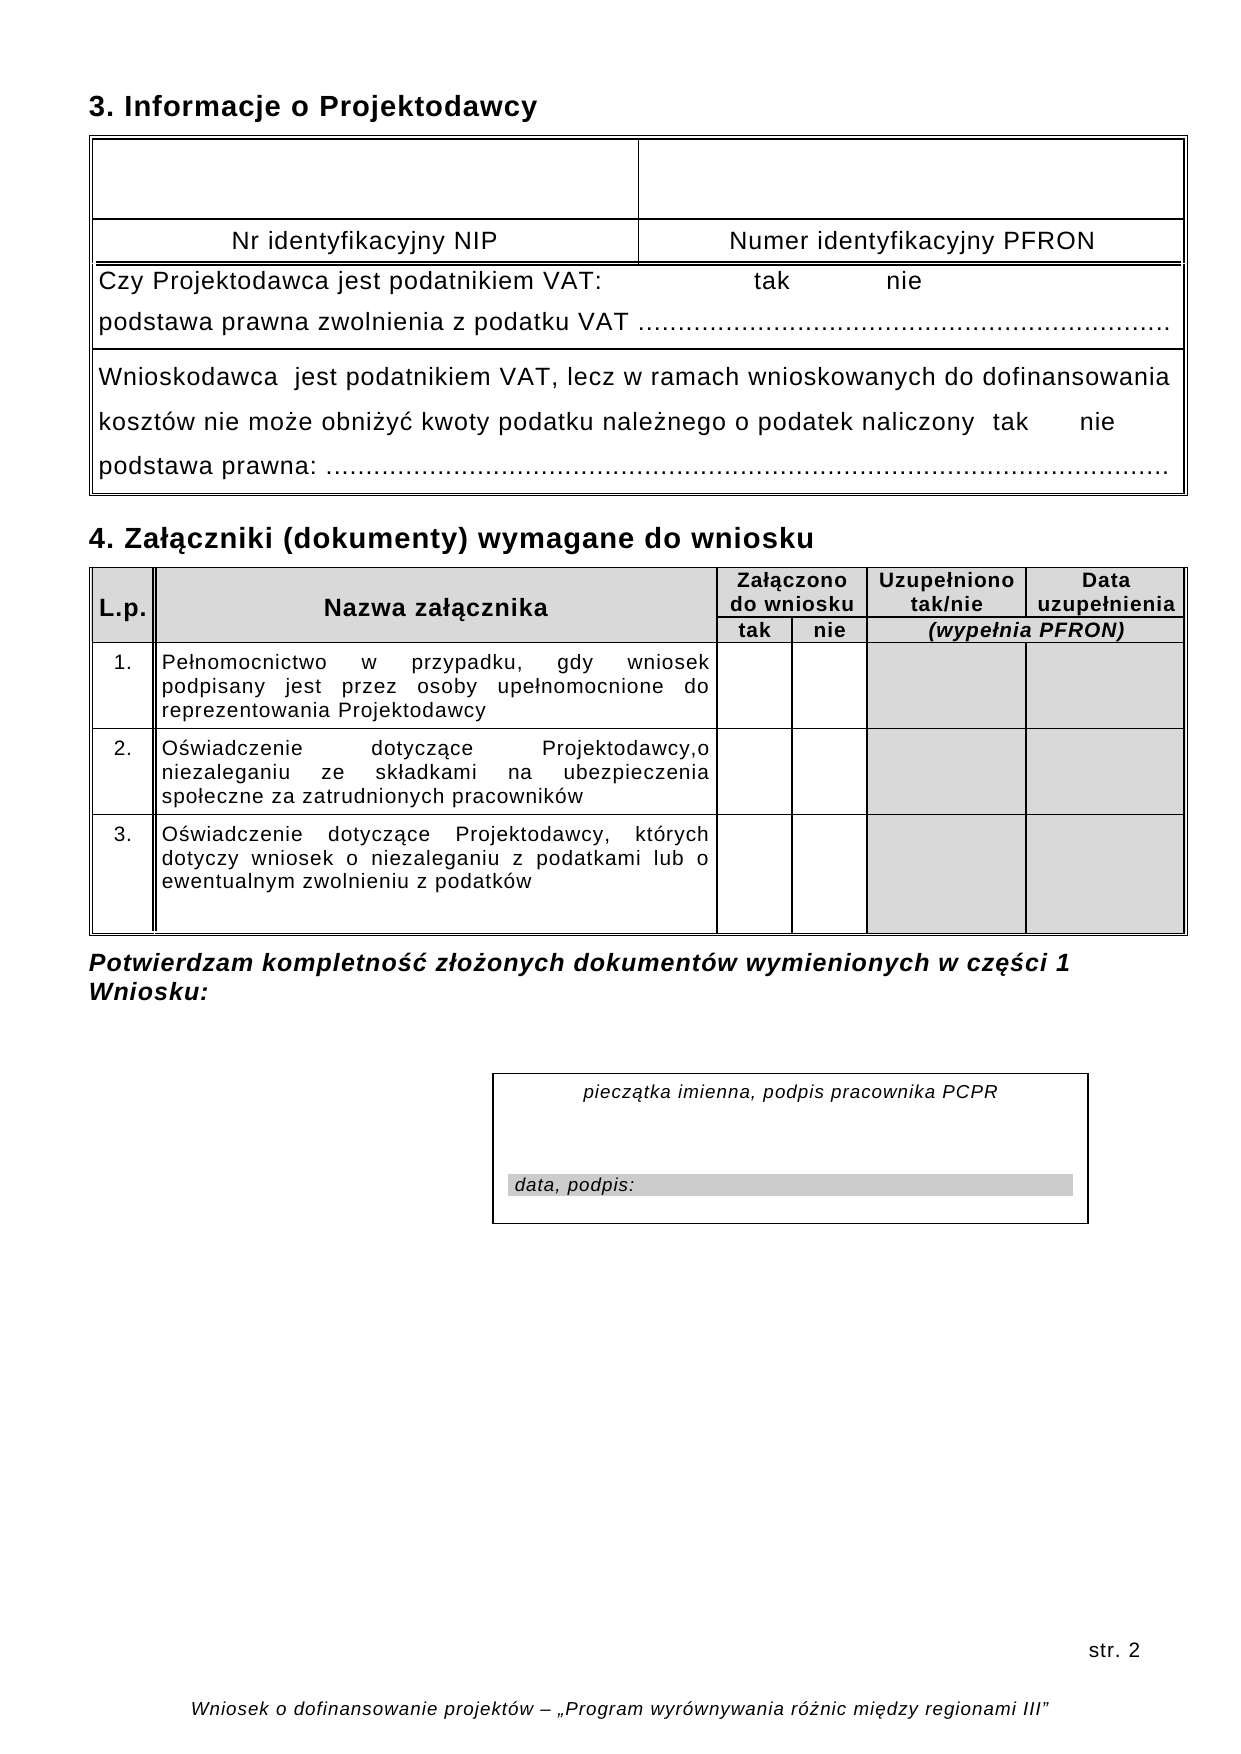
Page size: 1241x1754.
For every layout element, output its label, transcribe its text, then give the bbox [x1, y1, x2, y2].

text Potwierdzam kompletność złożonych dokumentów wymienionych w części 1 Wniosku: [89, 948, 1152, 1006]
table_cell 1. [93, 643, 152, 728]
table_cell [793, 643, 866, 728]
table_cell 3. [93, 815, 154, 933]
table_header [639, 140, 1183, 218]
table_cell [1027, 643, 1183, 728]
table_cell [868, 643, 1025, 728]
table_cell nie [793, 618, 866, 642]
table_header Uzupełniono tak/nie [868, 568, 1025, 616]
table_cell Numer identyfikacyjny PFRON [639, 220, 1183, 261]
table_cell [718, 729, 791, 814]
table_cell tak [718, 618, 791, 642]
table_cell [718, 815, 791, 933]
table_cell [868, 729, 1025, 814]
text 3. Informacje o Projektodawcy [89, 89, 1152, 122]
table_header L.p. [93, 568, 152, 642]
table_cell (wypełnia PFRON) [868, 618, 1183, 642]
table_cell Oświadczenie dotyczące Projektodawcy,o niezaleganiu ze składkami na ubezpieczenia społeczne za zatrudnionych pracowników [157, 729, 716, 814]
table_cell 2. [93, 729, 152, 814]
table_cell Wnioskodawca jest podatnikiem VAT, lecz w ramach wnioskowanych do dofinansowania kosztów nie może obniżyć kwoty podatku należnego o podatek naliczony tak nie podstawa prawna: .......................................................................................................... [93, 350, 1183, 493]
table_header Załączono do wniosku [718, 568, 866, 616]
table_cell [793, 815, 866, 933]
table_cell [1027, 815, 1183, 933]
table_cell [868, 815, 1025, 933]
table_header [93, 140, 638, 218]
table_cell Oświadczenie dotyczące Projektodawcy, których dotyczy wniosek o niezaleganiu z podatkami lub o ewentualnym zwolnieniu z podatków [154, 815, 716, 933]
table_cell Nr identyfikacyjny NIP [93, 220, 638, 261]
table_cell Czy Projektodawca jest podatnikiem VAT: tak nie podstawa prawna zwolnienia z podatku VAT ................................................................... [91, 261, 1186, 348]
table_cell Pełnomocnictwo w przypadku, gdy wniosek podpisany jest przez osoby upełnomocnione do reprezentowania Projektodawcy [157, 643, 716, 728]
text 4. Załączniki (dokumenty) wymagane do wniosku [89, 521, 1152, 554]
table_cell [793, 729, 866, 814]
table_cell [718, 643, 791, 728]
table_header Data uzupełnienia [1027, 568, 1183, 616]
table_cell [1027, 729, 1183, 814]
table_header Nazwa załącznika [157, 568, 716, 642]
